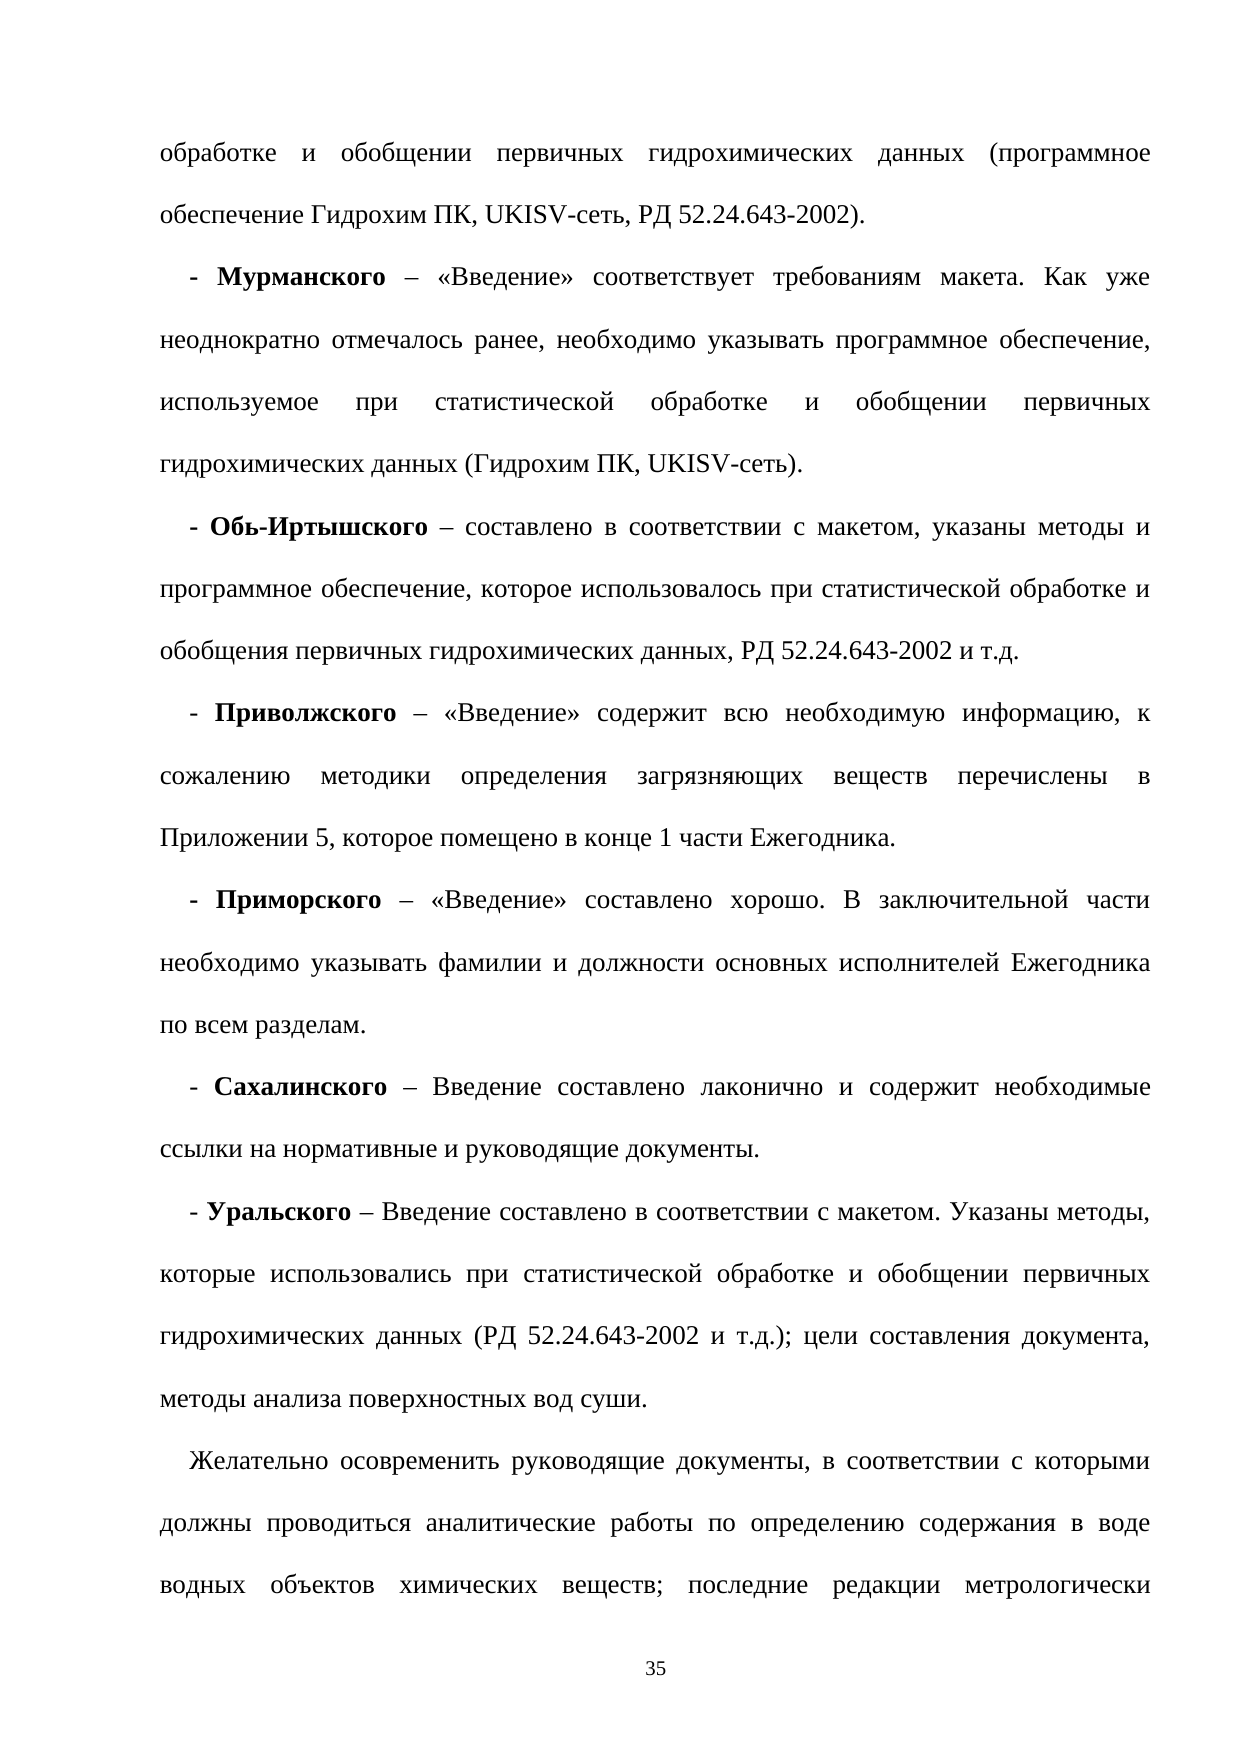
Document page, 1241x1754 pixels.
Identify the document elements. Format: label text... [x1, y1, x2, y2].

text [159, 1444, 1152, 1600]
text - Приморского – «Введение» составлено хорошо. В заключительной части необходимо указывать фамилии и должности основных исполнителей Ежегодника по всем разделам. [159, 883, 1152, 1039]
text - Уральского – Введение составлено в соответствии с макетом. Указаны методы, которые использовались при статистической обработке и обобщении первичных гидрохимических данных (РД 52.24.643-2002 и т.д.); цели составления документа, методы анализа поверхностных вод суши. [159, 1195, 1152, 1413]
text - Сахалинского – Введение составлено лаконично и содержит необходимые ссылки на нормативные и руководящие документы. [159, 1070, 1152, 1164]
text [159, 136, 1152, 229]
text - Обь-Иртышского – составлено в соответствии с макетом, указаны методы и программное обеспечение, которое использовалось при статистической обработке и обобщения первичных гидрохимических данных, РД 52.24.643-2002 и т.д. [159, 509, 1152, 665]
text - Мурманского – «Введение» соответствует требованиям макета. Как уже неоднократно отмечалось ранее, необходимо указывать программное обеспечение, используемое при статистической обработке и обобщении первичных гидрохимических данных (Гидрохим ПК, UKISV-сеть). [159, 260, 1152, 478]
text - Приволжского – «Введение» содержит всю необходимую информацию, к сожалению методики определения загрязняющих веществ перечислены в Приложении 5, которое помещено в конце 1 части Ежегодника. [159, 696, 1152, 852]
